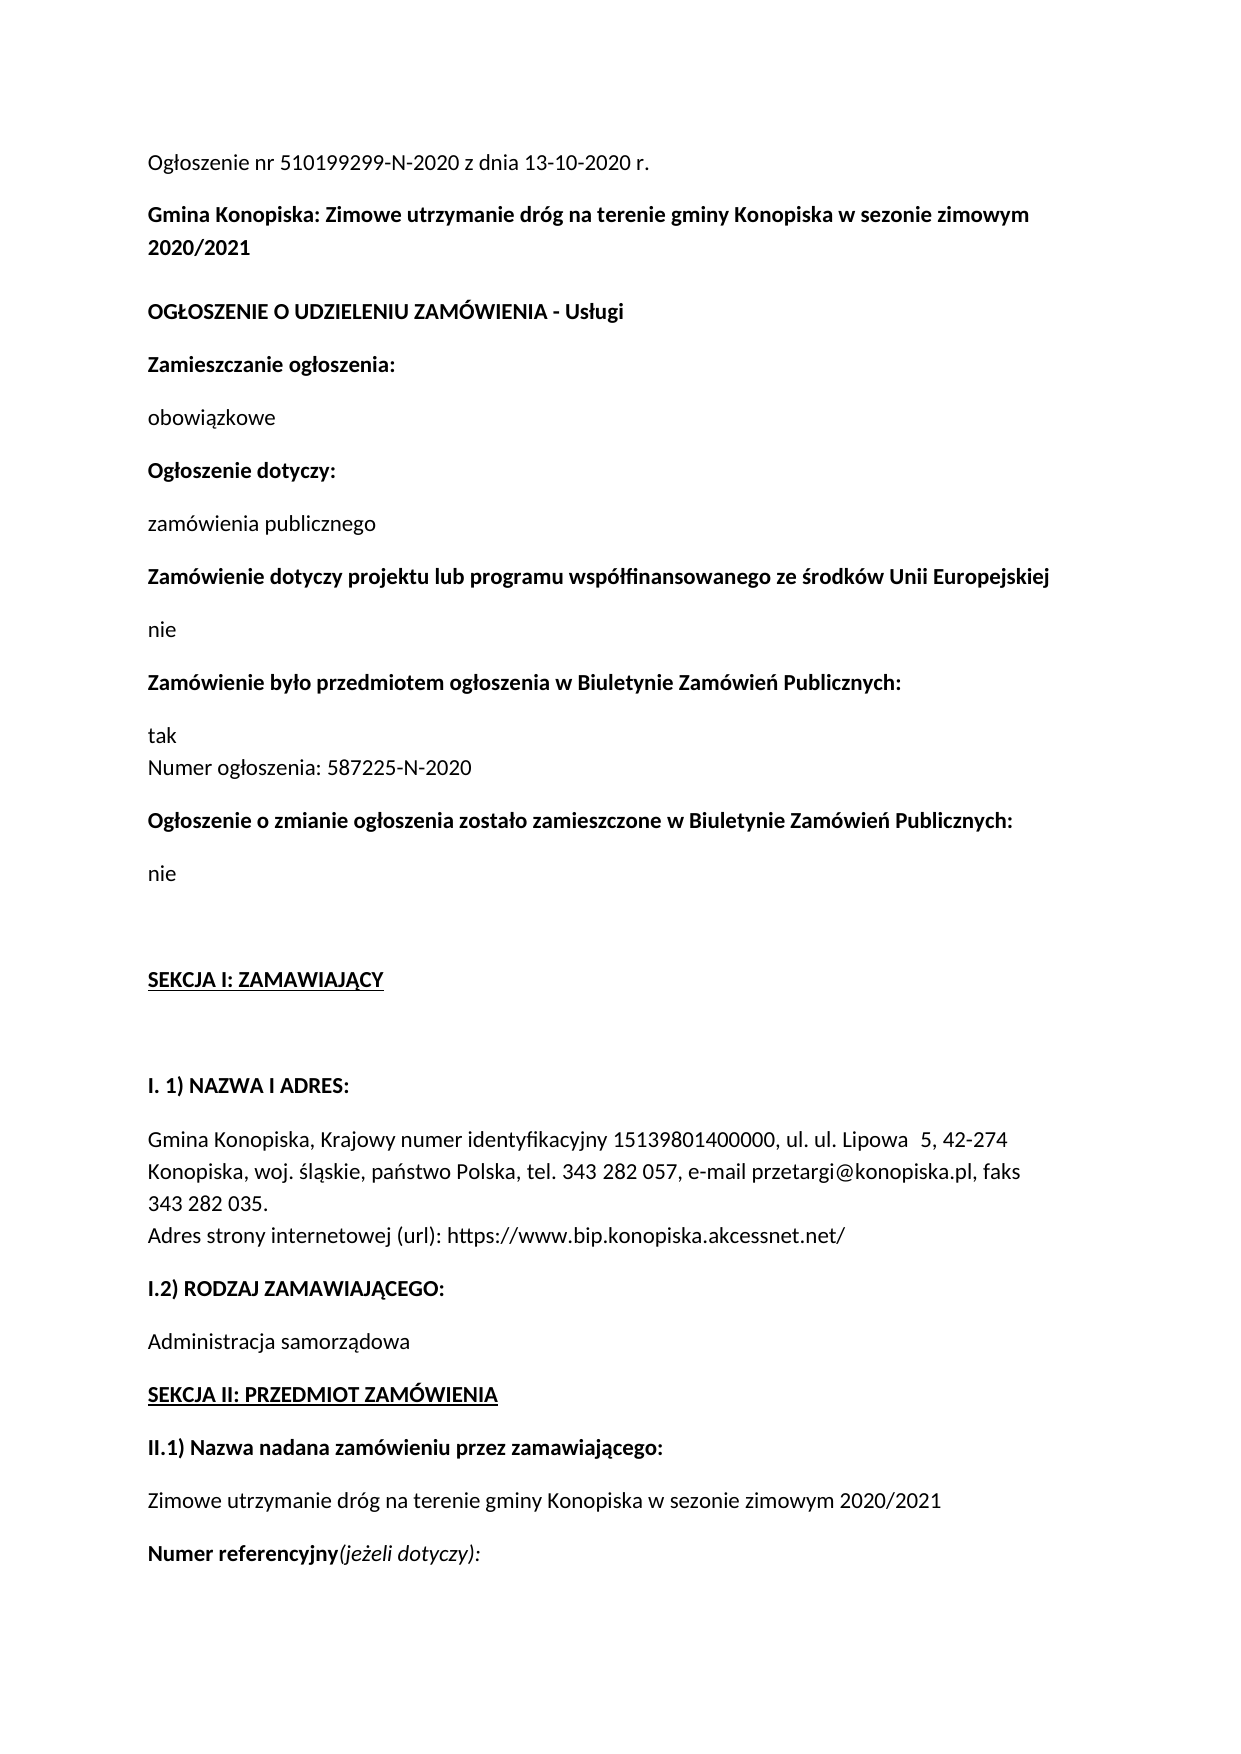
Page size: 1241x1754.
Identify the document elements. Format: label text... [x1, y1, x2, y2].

text SEKCJA II: PRZEDMIOT ZAMÓWIENIA [148, 1380, 1093, 1408]
text Zamówienie dotyczy projektu lub programu współfinansowanego ze środków Unii Europejskiej [148, 562, 1093, 590]
text I.2) RODZAJ ZAMAWIAJĄCEGO: [148, 1274, 1093, 1302]
text Ogłoszenie dotyczy: [148, 456, 1093, 484]
text SEKCJA I: ZAMAWIAJĄCY [148, 966, 1093, 994]
text Zamieszczanie ogłoszenia: [148, 350, 1093, 378]
text Zimowe utrzymanie dróg na terenie gminy Konopiska w sezonie zimowym 2020/2021 [148, 1486, 1093, 1514]
text nie [148, 859, 1093, 888]
text Ogłoszenie nr 510199299-N-2020 z dnia 13-10-2020 r. [148, 148, 1093, 176]
text I. 1) NAZWA I ADRES: [148, 1072, 1093, 1100]
text Ogłoszenie o zmianie ogłoszenia zostało zamieszczone w Biuletynie Zamówień Publicznych: [148, 807, 1093, 834]
text Gmina Konopiska: Zimowe utrzymanie dróg na terenie gminy Konopiska w sezonie zimowym 2020/2021 OGŁOSZENIE O UDZIELENIU ZAMÓWIENIA - Usługi [148, 201, 1093, 325]
text Administracja samorządowa [148, 1327, 1093, 1355]
text obowiązkowe [148, 403, 1093, 431]
text II.1) Nazwa nadana zamówieniu przez zamawiającego: [148, 1433, 1093, 1461]
text tak Numer ogłoszenia: 587225-N-2020 [148, 721, 1093, 782]
text Zamówienie było przedmiotem ogłoszenia w Biuletynie Zamówień Publicznych: [148, 668, 1093, 696]
text Numer referencyjny(jeżeli dotyczy): [148, 1539, 1093, 1567]
text Gmina Konopiska, Krajowy numer identyfikacyjny 15139801400000, ul. ul. Lipowa 5, 42-274 Konopiska, woj. śląskie, państwo Polska, tel. 343 282 057, e-mail przetargi@konopiska.pl, faks 343 282 035. Adres strony internetowej (url): https://www.bip.konopiska.akcessnet.net/ [148, 1125, 1093, 1249]
text zamówienia publicznego [148, 509, 1093, 537]
text nie [148, 615, 1093, 643]
